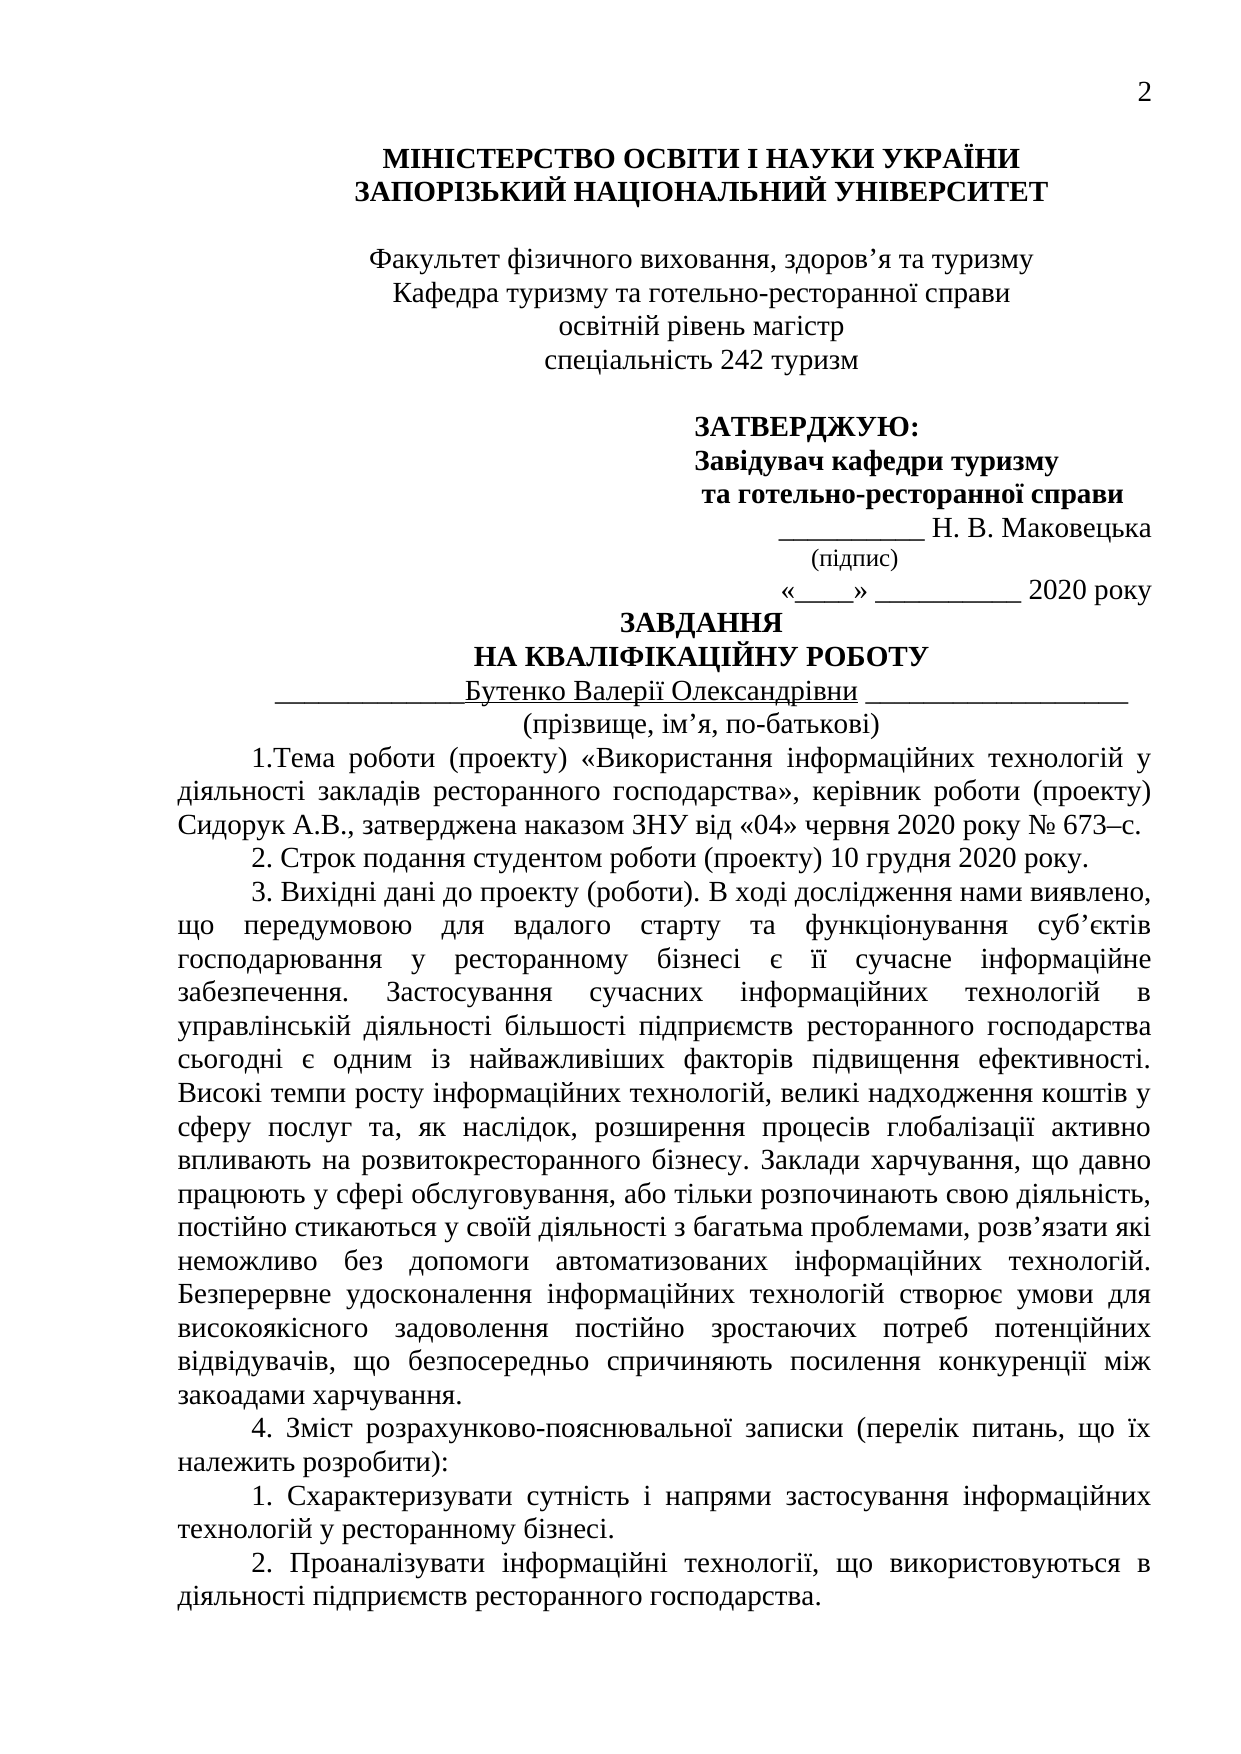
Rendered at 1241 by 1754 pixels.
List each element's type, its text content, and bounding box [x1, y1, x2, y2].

text ЗАВДАННЯ [177, 606, 1152, 639]
text (прізвище, ім’я, по-батькові) [177, 706, 1152, 740]
text 1. Схарактеризувати сутність і напрями застосування інформаційних технологій у ресторанному бізнесі. [177, 1478, 1152, 1545]
text Завідувач кафедри туризму [177, 443, 1152, 476]
text ЗАТВЕРДЖУЮ: [177, 409, 1152, 443]
text спеціальність 242 туризм [177, 342, 1152, 376]
text ЗАПОРІЗЬКИЙ НАЦІОНАЛЬНИЙ УНІВЕРСИТЕТ [177, 174, 1152, 208]
text 2. Проаналізувати інформаційні технології, що використовуються в діяльності підприємств ресторанного господарства. [177, 1545, 1152, 1612]
text «____» __________ 2020 року [177, 572, 1152, 606]
text (підпис) [177, 543, 1152, 572]
text освітній рівень магістр [177, 308, 1152, 342]
text Кафедра туризму та готельно-ресторанної справи [177, 275, 1152, 308]
text 3. Вихідні дані до проекту (роботи). В ході дослідження нами виявлено, що передумовою для вдалого старту та функціонування суб’єктів господарювання у ресторанному бізнесі є її сучасне інформаційне забезпечення. Застосування сучасних інформаційних технологій в управлінській діяльності більшості підприємств ресторанного господарства сьогодні є одним із найважливіших факторів підвищення ефективності. Високі темпи росту інформаційних технологій, великі надходження коштів у сферу послуг та, як наслідок, розширення процесів глобалізації активно впливають на розвитокресторанного бізнесу. Заклади харчування, що давно працюють у сфері обслуговування, або тільки розпочинають свою діяльність, постійно стикаються у своїй діяльності з багатьма проблемами, розв’язати які неможливо без допомоги автоматизованих інформаційних технологій. Безперервне удосконалення інформаційних технологій створює умови для високоякісного задоволення постійно зростаючих потреб потенційних відвідувачів, що безпосередньо спричиняють посилення конкуренції між закоадами харчування. [177, 874, 1152, 1411]
text МІНІСТЕРСТВО ОСВІТИ І НАУКИ УКРАЇНИ [177, 141, 1152, 174]
text 2. Строк подання студентом роботи (проекту) 10 грудня 2020 року. [177, 840, 1152, 874]
text 4. Зміст розрахунково-пояснювальної записки (перелік питань, що їх належить розробити): [177, 1411, 1152, 1478]
text та готельно-ресторанної справи [177, 476, 1152, 510]
text Факультет фізичного виховання, здоров’я та туризму [177, 241, 1152, 275]
text _____________Бутенко Валерії Олександрівни __________________ [177, 673, 1152, 706]
text 1.Тема роботи (проекту) «Використання інформаційних технологій у діяльності закладів ресторанного господарства», керівник роботи (проекту) Сидорук А.В., затверджена наказом ЗНУ від «04» червня 2020 року № 673–с. [177, 740, 1152, 840]
text __________ Н. В. Маковецька [177, 510, 1152, 543]
text НА КВАЛІФІКАЦІЙНУ РОБОТУ [177, 639, 1152, 673]
